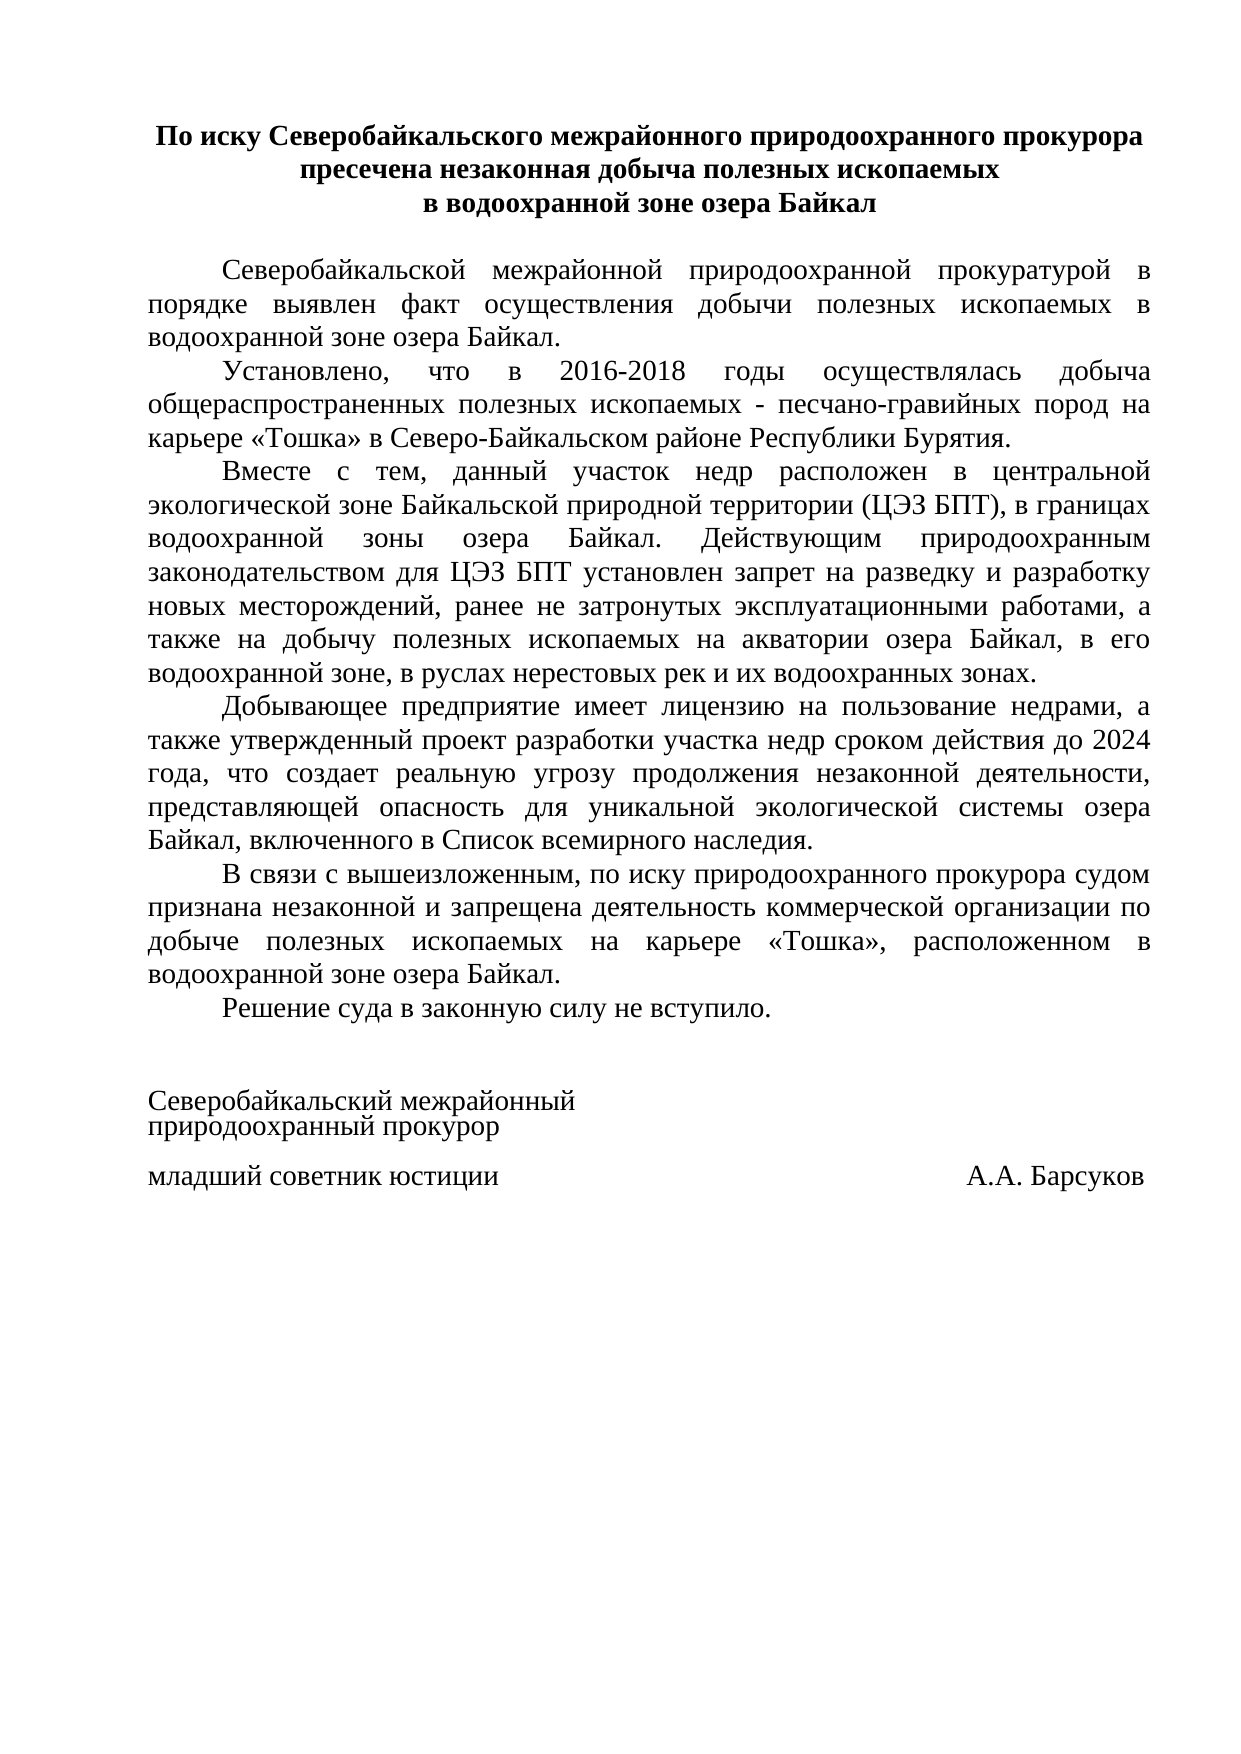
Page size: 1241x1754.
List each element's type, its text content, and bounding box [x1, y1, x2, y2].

text в водоохранной зоне озера Байкал [148, 185, 1152, 219]
text По иску Северобайкальского межрайонного природоохранного прокурора пресечена незаконная добыча полезных ископаемых [148, 118, 1152, 185]
text Установлено, что в 2016-2018 годы осуществлялась добыча общераспространенных полезных ископаемых - песчано-гравийных пород на карьере «Тошка» в Северо-Байкальском районе Республики Бурятия. [148, 353, 1152, 453]
text Северобайкальской межрайонной природоохранной прокуратурой в порядке выявлен факт осуществления добычи полезных ископаемых в водоохранной зоне озера Байкал. [148, 252, 1152, 353]
text Добывающее предприятие имеет лицензию на пользование недрами, а также утвержденный проект разработки участка недр сроком действия до 2024 года, что создает реальную угрозу продолжения незаконной деятельности, представляющей опасность для уникальной экологической системы озера Байкал, включенного в Список всемирного наследия. [148, 688, 1152, 856]
text Вместе с тем, данный участок недр расположен в центральной экологической зоне Байкальской природной территории (ЦЭЗ БПТ), в границах водоохранной зоны озера Байкал. Действующим природоохранным законодательством для ЦЭЗ БПТ установлен запрет на разведку и разработку новых месторождений, ранее не затронутых эксплуатационными работами, а также на добычу полезных ископаемых на акватории озера Байкал, в его водоохранной зоне, в руслах нерестовых рек и их водоохранных зонах. [148, 453, 1152, 688]
text природоохранный прокурор [148, 1116, 1152, 1141]
text Северобайкальский межрайонный [148, 1091, 1152, 1116]
text В связи с вышеизложенным, по иску природоохранного прокурора судом признана незаконной и запрещена деятельность коммерческой организации по добыче полезных ископаемых на карьере «Тошка», расположенном в водоохранной зоне озера Байкал. [148, 856, 1152, 990]
text младший советник юстиции А.А. Барсуков [148, 1166, 1152, 1191]
text Решение суда в законную силу не вступило. [148, 990, 1152, 1024]
